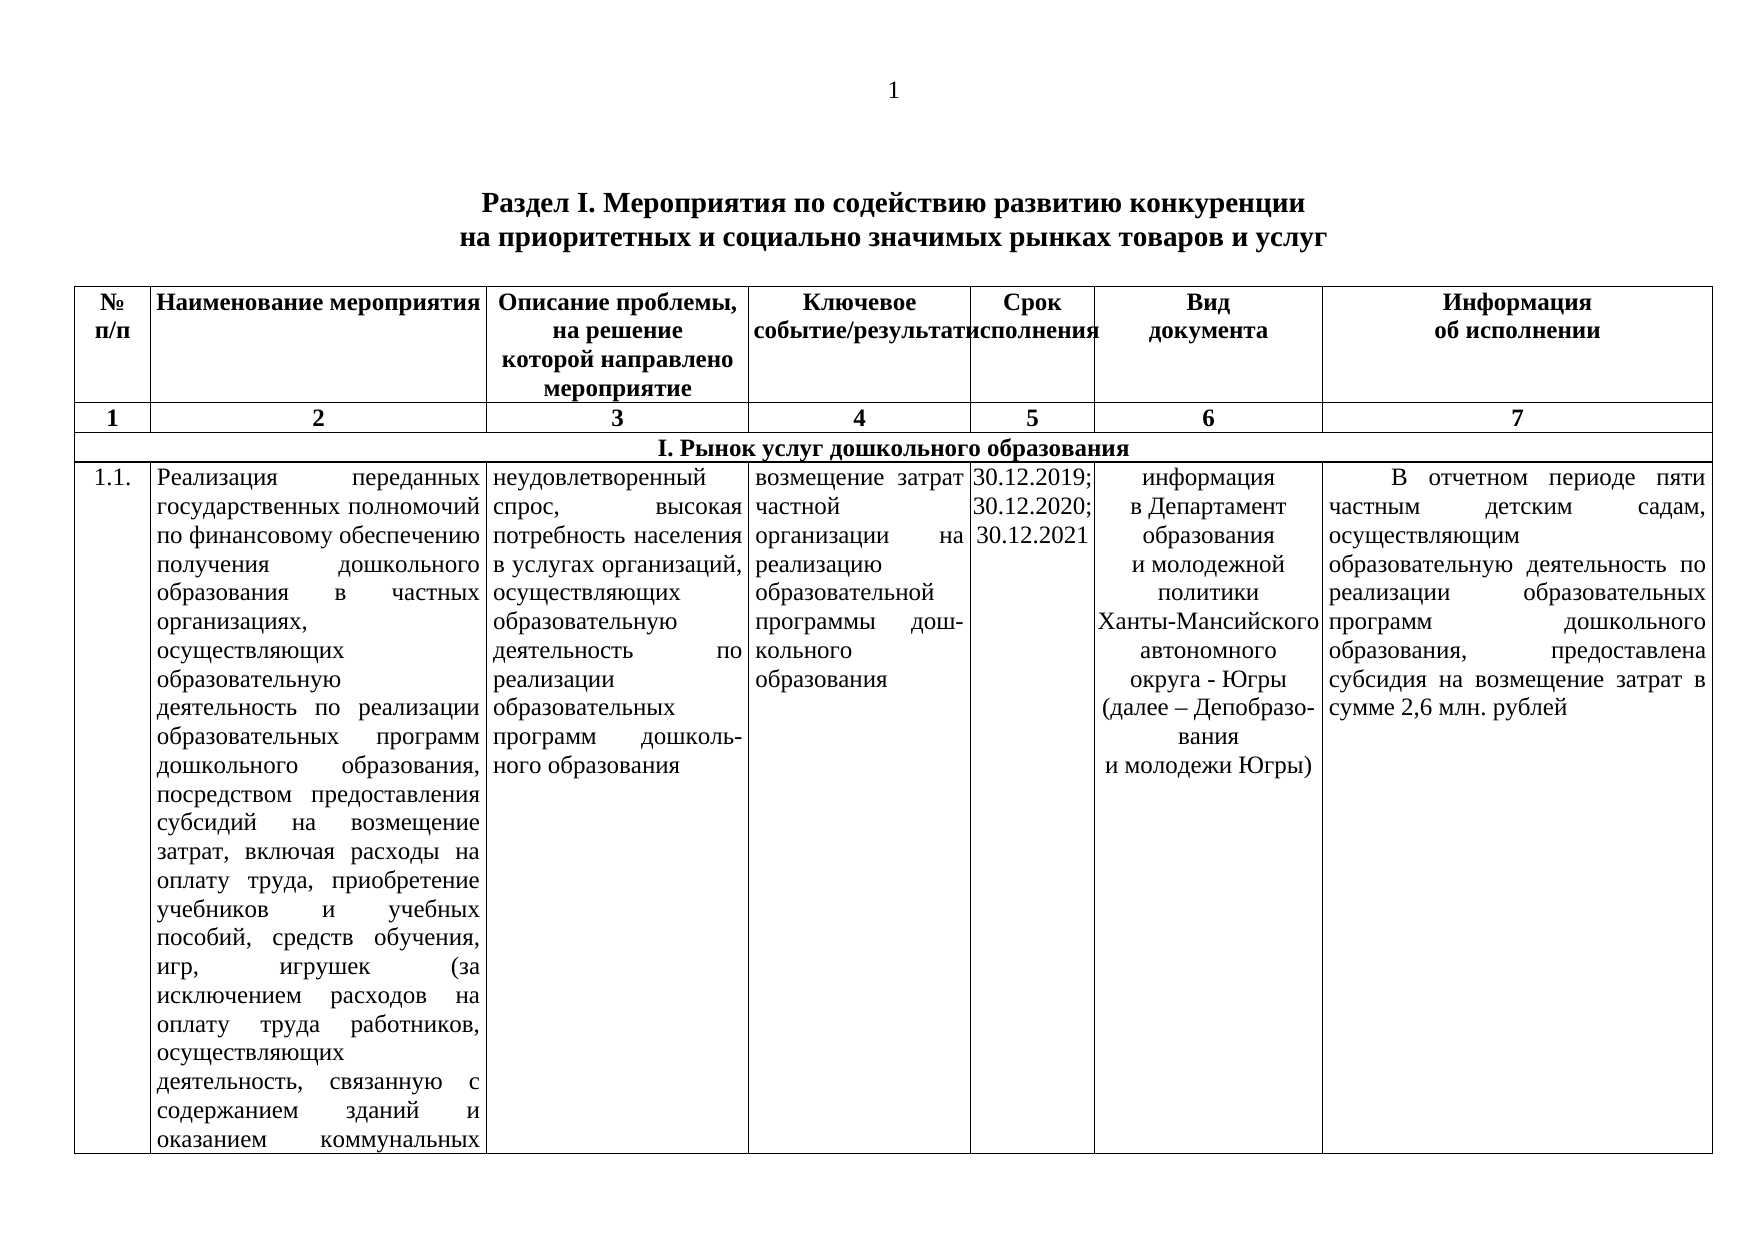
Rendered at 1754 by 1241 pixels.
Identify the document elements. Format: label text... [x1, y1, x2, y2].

table_header Информация об исполнении [1323, 287, 1712, 402]
table_header № п/п [75, 287, 150, 402]
table_cell 2 [151, 403, 486, 432]
table_header Вид документа [1095, 287, 1322, 402]
table_cell 3 [487, 403, 748, 432]
table_cell 1.1. [75, 463, 150, 1152]
table_cell I. Рынок услуг дошкольного образования [75, 433, 1712, 461]
table_header Описание проблемы, на решение которой направлено мероприятие [487, 287, 748, 402]
table_header Наименование мероприятия [151, 287, 486, 402]
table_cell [487, 463, 748, 1152]
table_cell 1 [75, 403, 150, 432]
table_header Ключевое событие/результат [749, 287, 970, 402]
table_cell 5 [971, 403, 1094, 432]
table_cell 6 [1095, 403, 1322, 432]
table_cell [971, 463, 1094, 1152]
table_cell 7 [1323, 403, 1712, 432]
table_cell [1095, 463, 1322, 1152]
table_cell 4 [749, 403, 970, 432]
text на приоритетных и социально значимых рынках товаров и услуг [118, 219, 1669, 252]
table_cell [749, 463, 970, 1152]
text Раздел I. Мероприятия по содействию развитию конкуренции [118, 185, 1669, 219]
table_header Срок исполнения [971, 287, 1094, 402]
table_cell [1323, 463, 1712, 1152]
